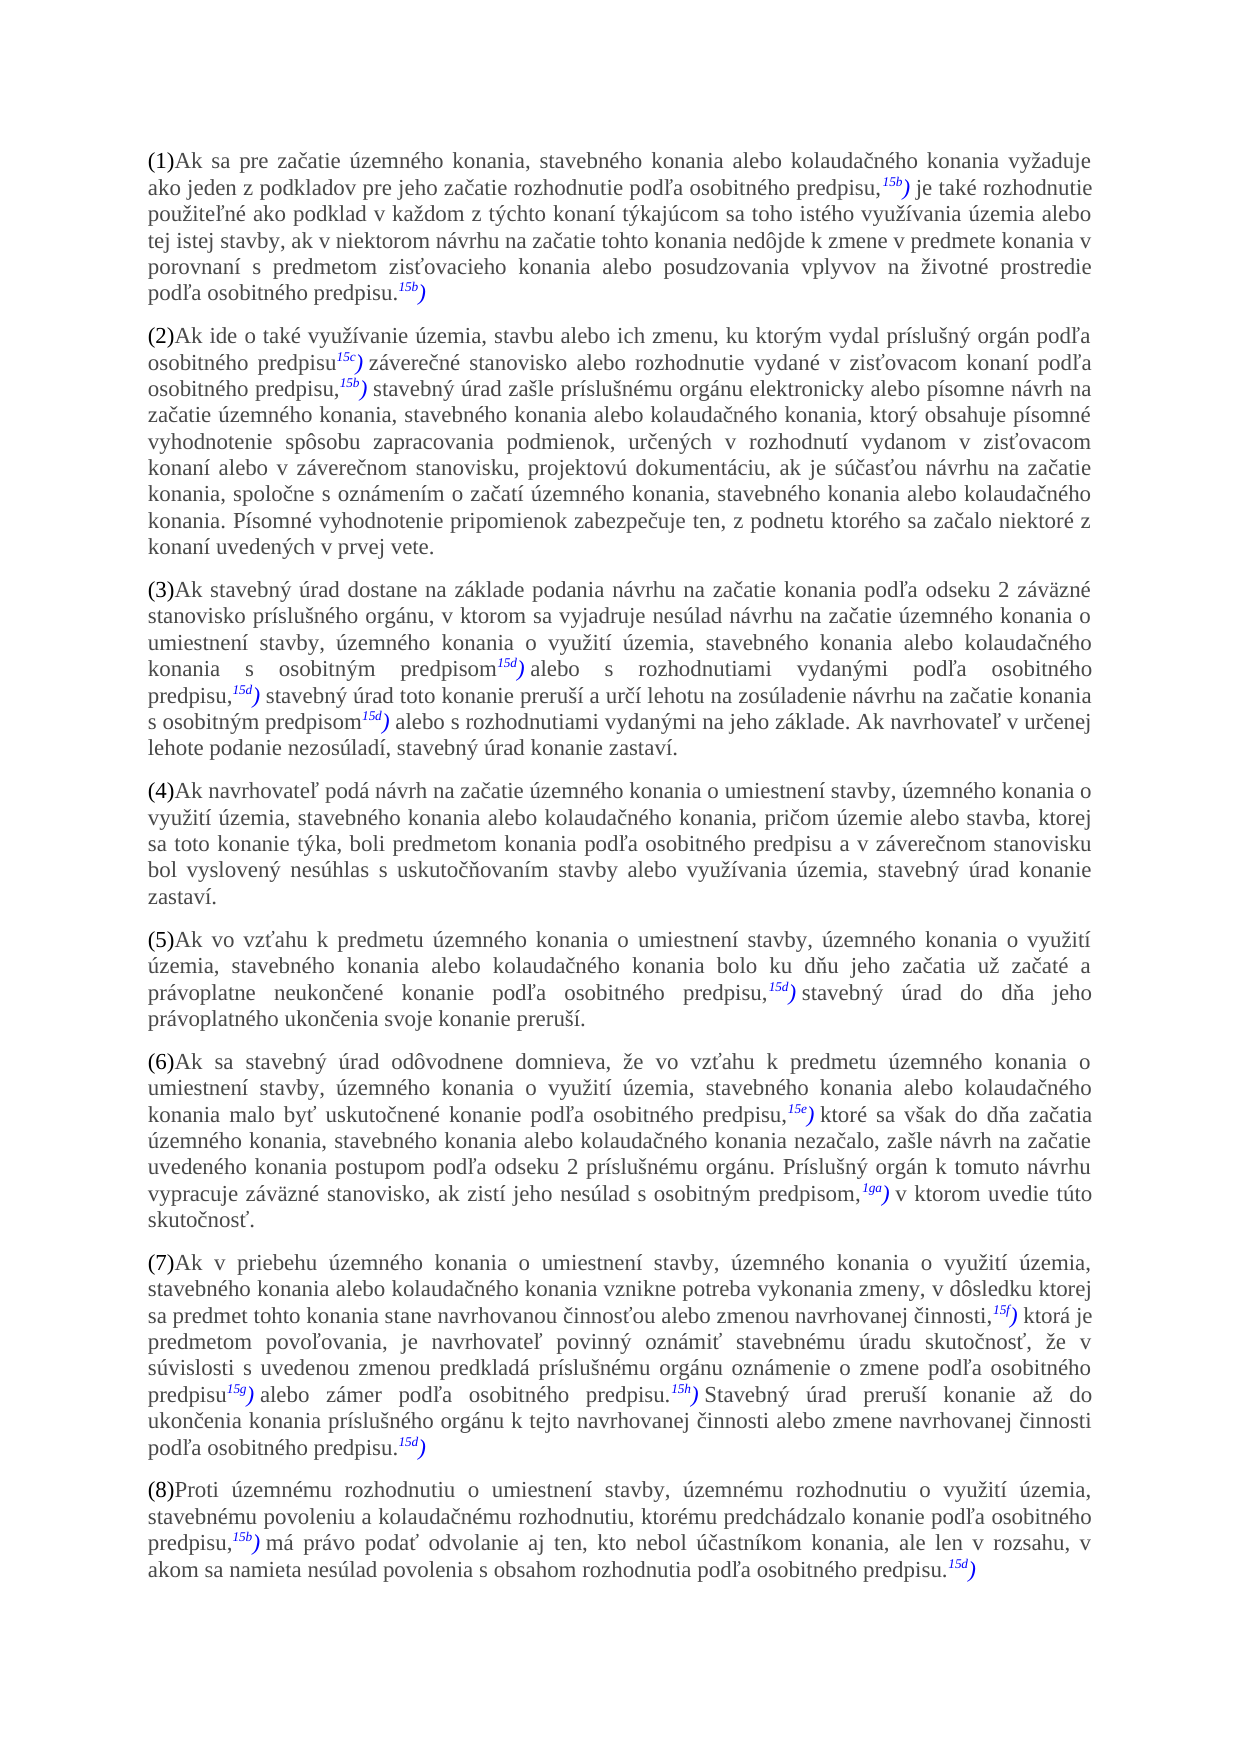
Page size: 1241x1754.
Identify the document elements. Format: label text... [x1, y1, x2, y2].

text (8)Proti územnému rozhodnutiu o umiestnení stavby, územnému rozhodnutiu o využití územia, stavebnému povoleniu a kolaudačnému rozhodnutiu, ktorému predchádzalo konanie podľa osobitného predpisu,15b) má právo podať odvolanie aj ten, kto nebol účastníkom konania, ale len v rozsahu, v akom sa namieta nesúlad povolenia s obsahom rozhodnutia podľa osobitného predpisu.15d) [148, 1477, 1093, 1582]
text (3)Ak stavebný úrad dostane na základe podania návrhu na začatie konania podľa odseku 2 záväzné stanovisko príslušného orgánu, v ktorom sa vyjadruje nesúlad návrhu na začatie územného konania o umiestnení stavby, územného konania o využití územia, stavebného konania alebo kolaudačného konania s osobitným predpisom15d) alebo s rozhodnutiami vydanými podľa osobitného predpisu,15d) stavebný úrad toto konanie preruší a určí lehotu na zosúladenie návrhu na začatie konania s osobitným predpisom15d) alebo s rozhodnutiami vydanými na jeho základe. Ak navrhovateľ v určenej lehote podanie nezosúladí, stavebný úrad konanie zastaví. [148, 576, 1093, 761]
text (5)Ak vo vzťahu k predmetu územného konania o umiestnení stavby, územného konania o využití územia, stavebného konania alebo kolaudačného konania bolo ku dňu jeho začatia už začaté a právoplatne neukončené konanie podľa osobitného predpisu,15d) stavebný úrad do dňa jeho právoplatného ukončenia svoje konanie preruší. [148, 926, 1093, 1031]
text (2)Ak ide o také využívanie územia, stavbu alebo ich zmenu, ku ktorým vydal príslušný orgán podľa osobitného predpisu15c) záverečné stanovisko alebo rozhodnutie vydané v zisťovacom konaní podľa osobitného predpisu,15b) stavebný úrad zašle príslušnému orgánu elektronicky alebo písomne návrh na začatie územného konania, stavebného konania alebo kolaudačného konania, ktorý obsahuje písomné vyhodnotenie spôsobu zapracovania podmienok, určených v rozhodnutí vydanom v zisťovacom konaní alebo v záverečnom stanovisku, projektovú dokumentáciu, ak je súčasťou návrhu na začatie konania, spoločne s oznámením o začatí územného konania, stavebného konania alebo kolaudačného konania. Písomné vyhodnotenie pripomienok zabezpečuje ten, z podnetu ktorého sa začalo niektoré z konaní uvedených v prvej vete. [148, 322, 1093, 559]
text (7)Ak v priebehu územného konania o umiestnení stavby, územného konania o využití územia, stavebného konania alebo kolaudačného konania vznikne potreba vykonania zmeny, v dôsledku ktorej sa predmet tohto konania stane navrhovanou činnosťou alebo zmenou navrhovanej činnosti,15f) ktorá je predmetom povoľovania, je navrhovateľ povinný oznámiť stavebnému úradu skutočnosť, že v súvislosti s uvedenou zmenou predkladá príslušnému orgánu oznámenie o zmene podľa osobitného predpisu15g) alebo zámer podľa osobitného predpisu.15h) Stavebný úrad preruší konanie až do ukončenia konania príslušného orgánu k tejto navrhovanej činnosti alebo zmene navrhovanej činnosti podľa osobitného predpisu.15d) [148, 1249, 1093, 1460]
text (1)Ak sa pre začatie územného konania, stavebného konania alebo kolaudačného konania vyžaduje ako jeden z podkladov pre jeho začatie rozhodnutie podľa osobitného predpisu,15b) je také rozhodnutie použiteľné ako podklad v každom z týchto konaní týkajúcom sa toho istého využívania územia alebo tej istej stavby, ak v niektorom návrhu na začatie tohto konania nedôjde k zmene v predmete konania v porovnaní s predmetom zisťovacieho konania alebo posudzovania vplyvov na životné prostredie podľa osobitného predpisu.15b) [148, 148, 1093, 306]
text (4)Ak navrhovateľ podá návrh na začatie územného konania o umiestnení stavby, územného konania o využití územia, stavebného konania alebo kolaudačného konania, pričom územie alebo stavba, ktorej sa toto konanie týka, boli predmetom konania podľa osobitného predpisu a v záverečnom stanovisku bol vyslovený nesúhlas s uskutočňovaním stavby alebo využívania územia, stavebný úrad konanie zastaví. [148, 777, 1093, 909]
text (6)Ak sa stavebný úrad odôvodnene domnieva, že vo vzťahu k predmetu územného konania o umiestnení stavby, územného konania o využití územia, stavebného konania alebo kolaudačného konania malo byť uskutočnené konanie podľa osobitného predpisu,15e) ktoré sa však do dňa začatia územného konania, stavebného konania alebo kolaudačného konania nezačalo, zašle návrh na začatie uvedeného konania postupom podľa odseku 2 príslušnému orgánu. Príslušný orgán k tomuto návrhu vypracuje záväzné stanovisko, ak zistí jeho nesúlad s osobitným predpisom,1ga) v ktorom uvedie túto skutočnosť. [148, 1048, 1093, 1232]
